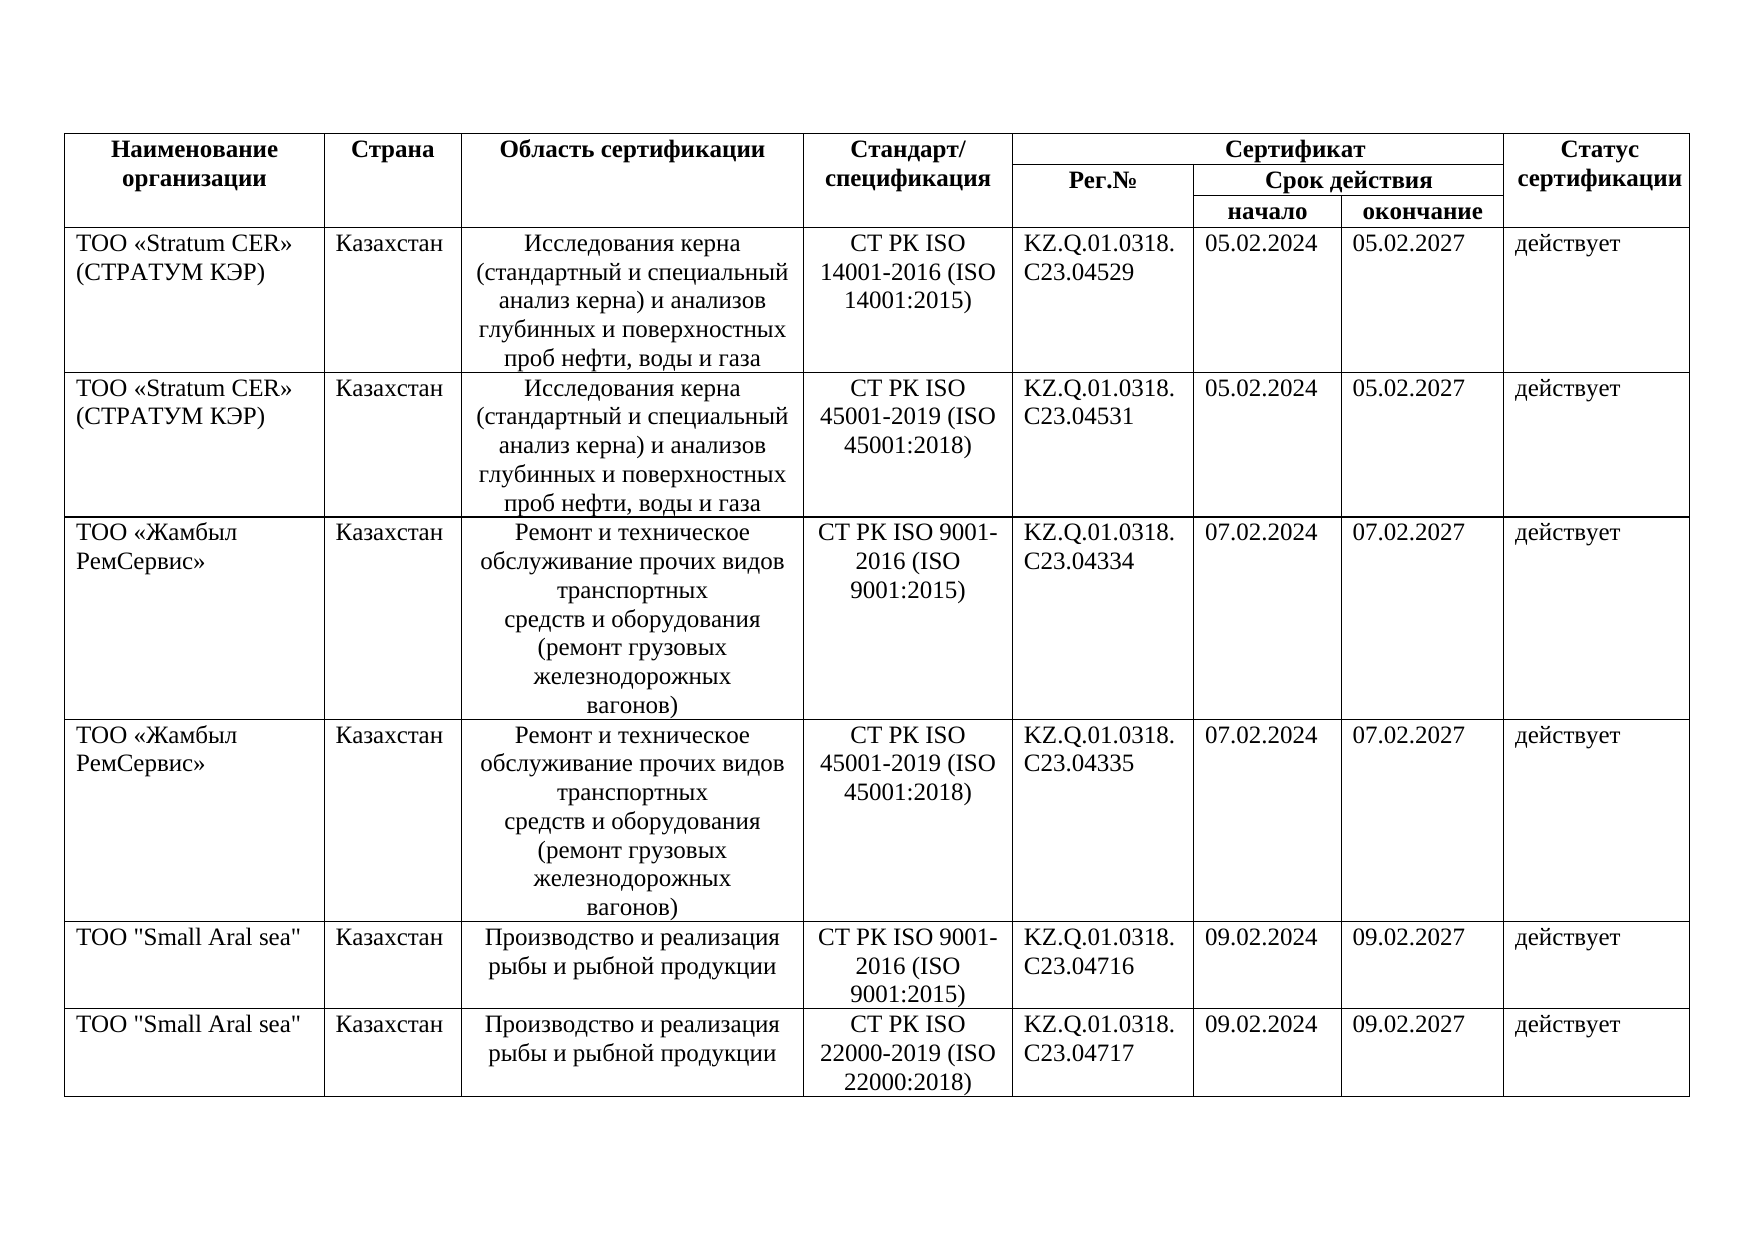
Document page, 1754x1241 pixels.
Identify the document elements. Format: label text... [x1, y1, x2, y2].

table_cell начало [1194, 196, 1341, 227]
table_header Сертификат [1013, 134, 1503, 164]
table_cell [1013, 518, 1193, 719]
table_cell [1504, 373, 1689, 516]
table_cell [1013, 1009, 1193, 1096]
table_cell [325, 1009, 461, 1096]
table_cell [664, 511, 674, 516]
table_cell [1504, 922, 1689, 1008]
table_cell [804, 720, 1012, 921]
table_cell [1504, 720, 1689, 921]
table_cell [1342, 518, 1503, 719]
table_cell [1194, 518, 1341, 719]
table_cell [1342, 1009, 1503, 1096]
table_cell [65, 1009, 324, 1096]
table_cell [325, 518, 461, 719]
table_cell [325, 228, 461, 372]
table_cell окончание [1342, 196, 1503, 227]
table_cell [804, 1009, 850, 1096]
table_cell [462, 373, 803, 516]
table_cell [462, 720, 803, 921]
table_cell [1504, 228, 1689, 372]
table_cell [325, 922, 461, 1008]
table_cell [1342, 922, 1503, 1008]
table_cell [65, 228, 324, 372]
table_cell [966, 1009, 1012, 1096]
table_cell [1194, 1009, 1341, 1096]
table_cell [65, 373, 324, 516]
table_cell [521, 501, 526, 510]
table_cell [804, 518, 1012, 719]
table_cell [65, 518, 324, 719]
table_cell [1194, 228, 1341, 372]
table_header Стандарт/ спецификация [804, 134, 1012, 227]
table_header Статус сертификации [1504, 134, 1689, 227]
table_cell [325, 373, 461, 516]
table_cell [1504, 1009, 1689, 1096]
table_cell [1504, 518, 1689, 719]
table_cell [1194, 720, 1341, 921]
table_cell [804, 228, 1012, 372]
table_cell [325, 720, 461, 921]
table_cell Рег.№ [1013, 165, 1193, 227]
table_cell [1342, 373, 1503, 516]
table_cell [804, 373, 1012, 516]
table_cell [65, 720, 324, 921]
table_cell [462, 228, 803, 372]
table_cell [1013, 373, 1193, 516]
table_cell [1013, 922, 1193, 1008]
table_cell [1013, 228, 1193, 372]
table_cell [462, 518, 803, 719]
table_header Страна [325, 134, 461, 227]
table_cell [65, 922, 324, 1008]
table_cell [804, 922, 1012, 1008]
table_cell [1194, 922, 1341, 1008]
table_cell Срок действия [1194, 165, 1503, 195]
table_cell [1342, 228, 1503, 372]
table_header Наименование организации [65, 134, 324, 227]
table_header Область сертификации [462, 134, 803, 227]
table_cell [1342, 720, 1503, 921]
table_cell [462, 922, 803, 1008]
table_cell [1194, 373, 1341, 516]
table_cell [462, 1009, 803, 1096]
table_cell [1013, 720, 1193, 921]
